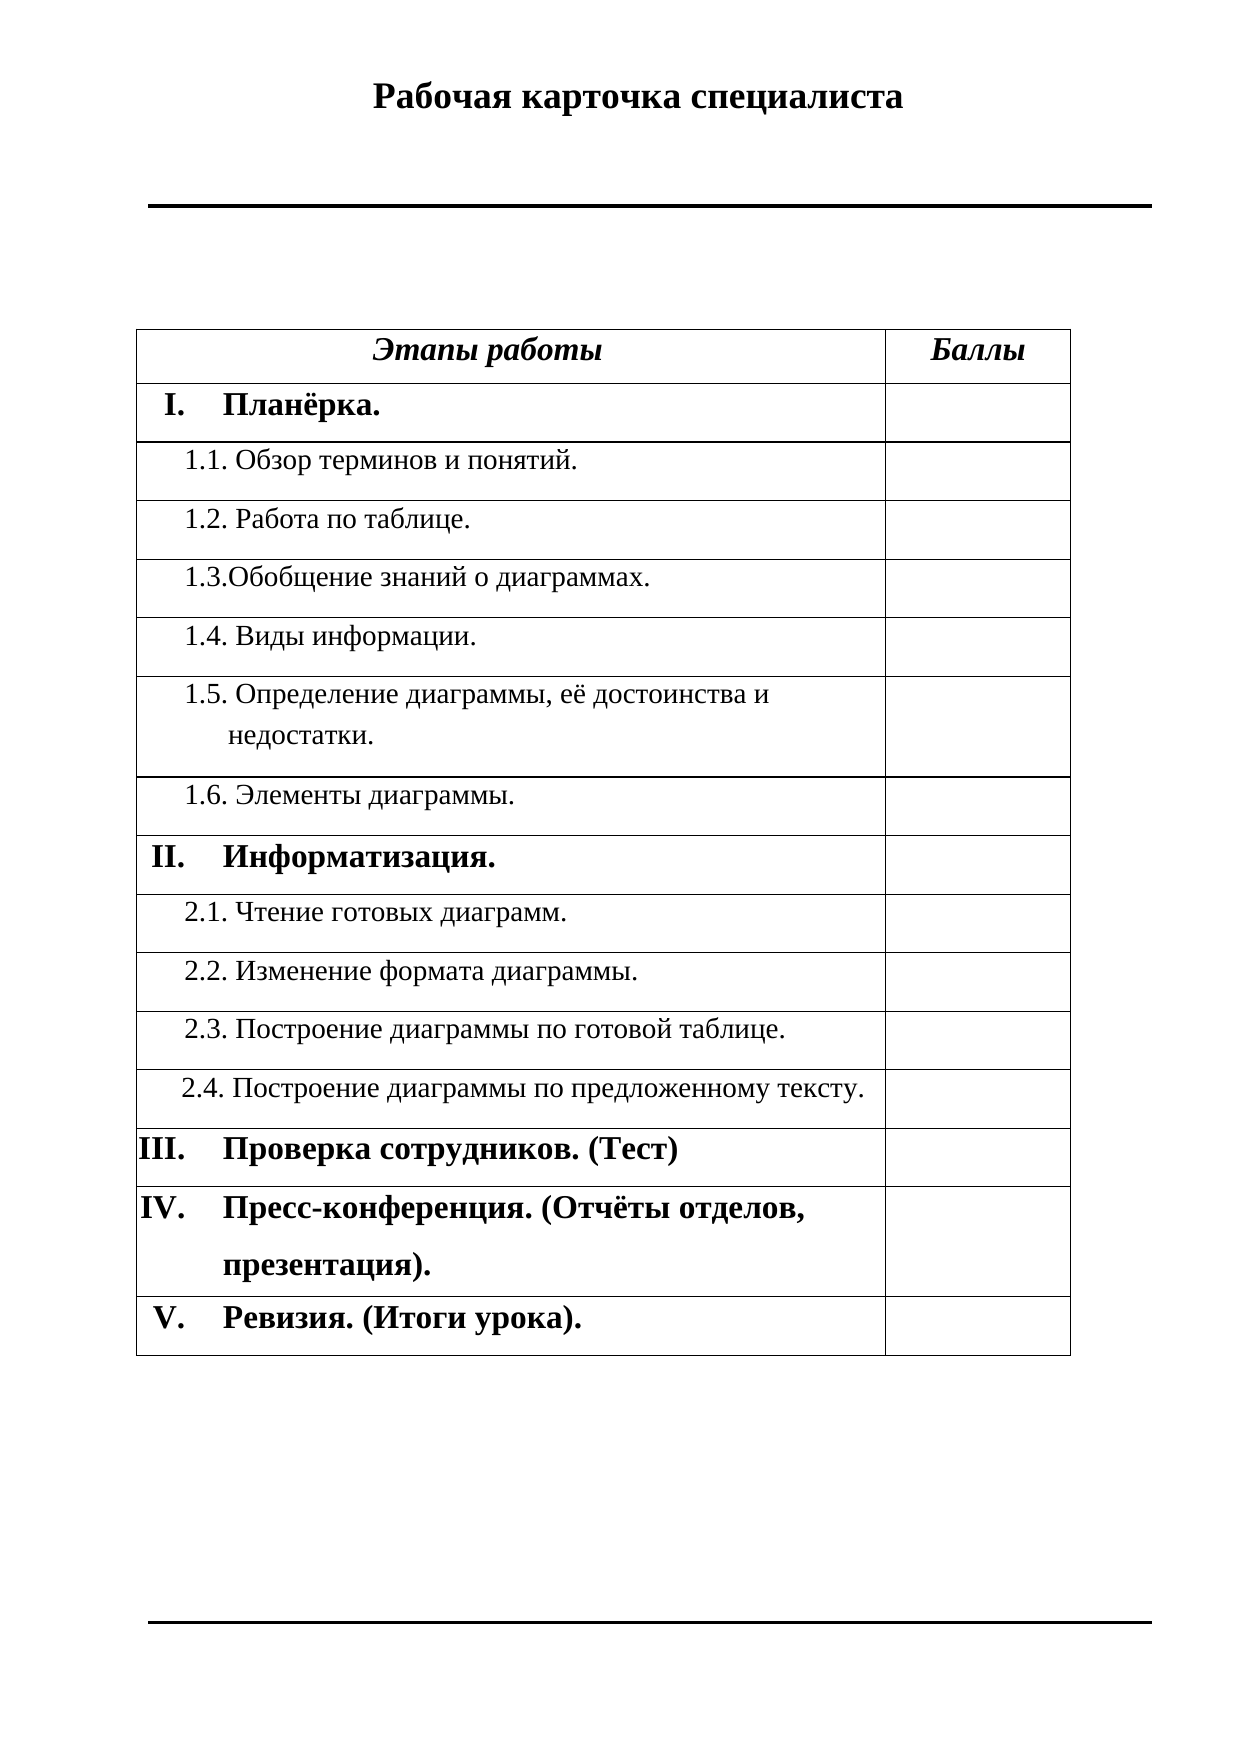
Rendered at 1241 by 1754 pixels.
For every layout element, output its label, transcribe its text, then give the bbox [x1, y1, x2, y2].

table_cell Информатизация. [137, 836, 885, 893]
table_cell 1.5. Определение диаграммы, её достоинства и недостатки. [137, 677, 885, 776]
table_cell [886, 1012, 1070, 1069]
table_cell 2.2. Изменение формата диаграммы. [137, 953, 885, 1011]
table_cell 1.1. Обзор терминов и понятий. [137, 443, 885, 500]
table_cell Проверка сотрудников. (Тест) [137, 1129, 885, 1186]
table_cell 2.4. Построение диаграммы по предложенному тексту. [137, 1070, 885, 1128]
text Рабочая карточка специалиста [148, 74, 1152, 117]
table_cell [886, 1297, 1070, 1355]
table_cell [886, 677, 1070, 776]
table_cell [886, 1187, 1070, 1296]
table_cell 2.1. Чтение готовых диаграмм. [137, 895, 885, 952]
table_cell Ревизия. (Итоги урока). [137, 1297, 885, 1355]
table_cell [886, 384, 1070, 441]
table_header Этапы работы [137, 330, 885, 383]
table_cell [886, 560, 1070, 617]
table_header Баллы [886, 330, 1070, 383]
table_cell 1.2. Работа по таблице. [137, 501, 885, 558]
table_cell [886, 836, 1070, 893]
table_cell [886, 501, 1070, 558]
table_cell 1.4. Виды информации. [137, 618, 885, 676]
table_cell [886, 1129, 1070, 1186]
table_cell Планёрка. [137, 384, 885, 441]
table_cell [886, 1070, 1070, 1128]
table_cell [886, 778, 1070, 835]
table_cell 2.3. Построение диаграммы по готовой таблице. [137, 1012, 885, 1069]
table_cell [886, 953, 1070, 1011]
table_cell [886, 618, 1070, 676]
table_cell 1.6. Элементы диаграммы. [137, 778, 885, 835]
table_cell Пресс-конференция. (Отчёты отделов, презентация). [137, 1187, 885, 1296]
table_cell [886, 443, 1070, 500]
table_cell [886, 895, 1070, 952]
table_cell 1.3.Обобщение знаний о диаграммах. [137, 560, 885, 617]
